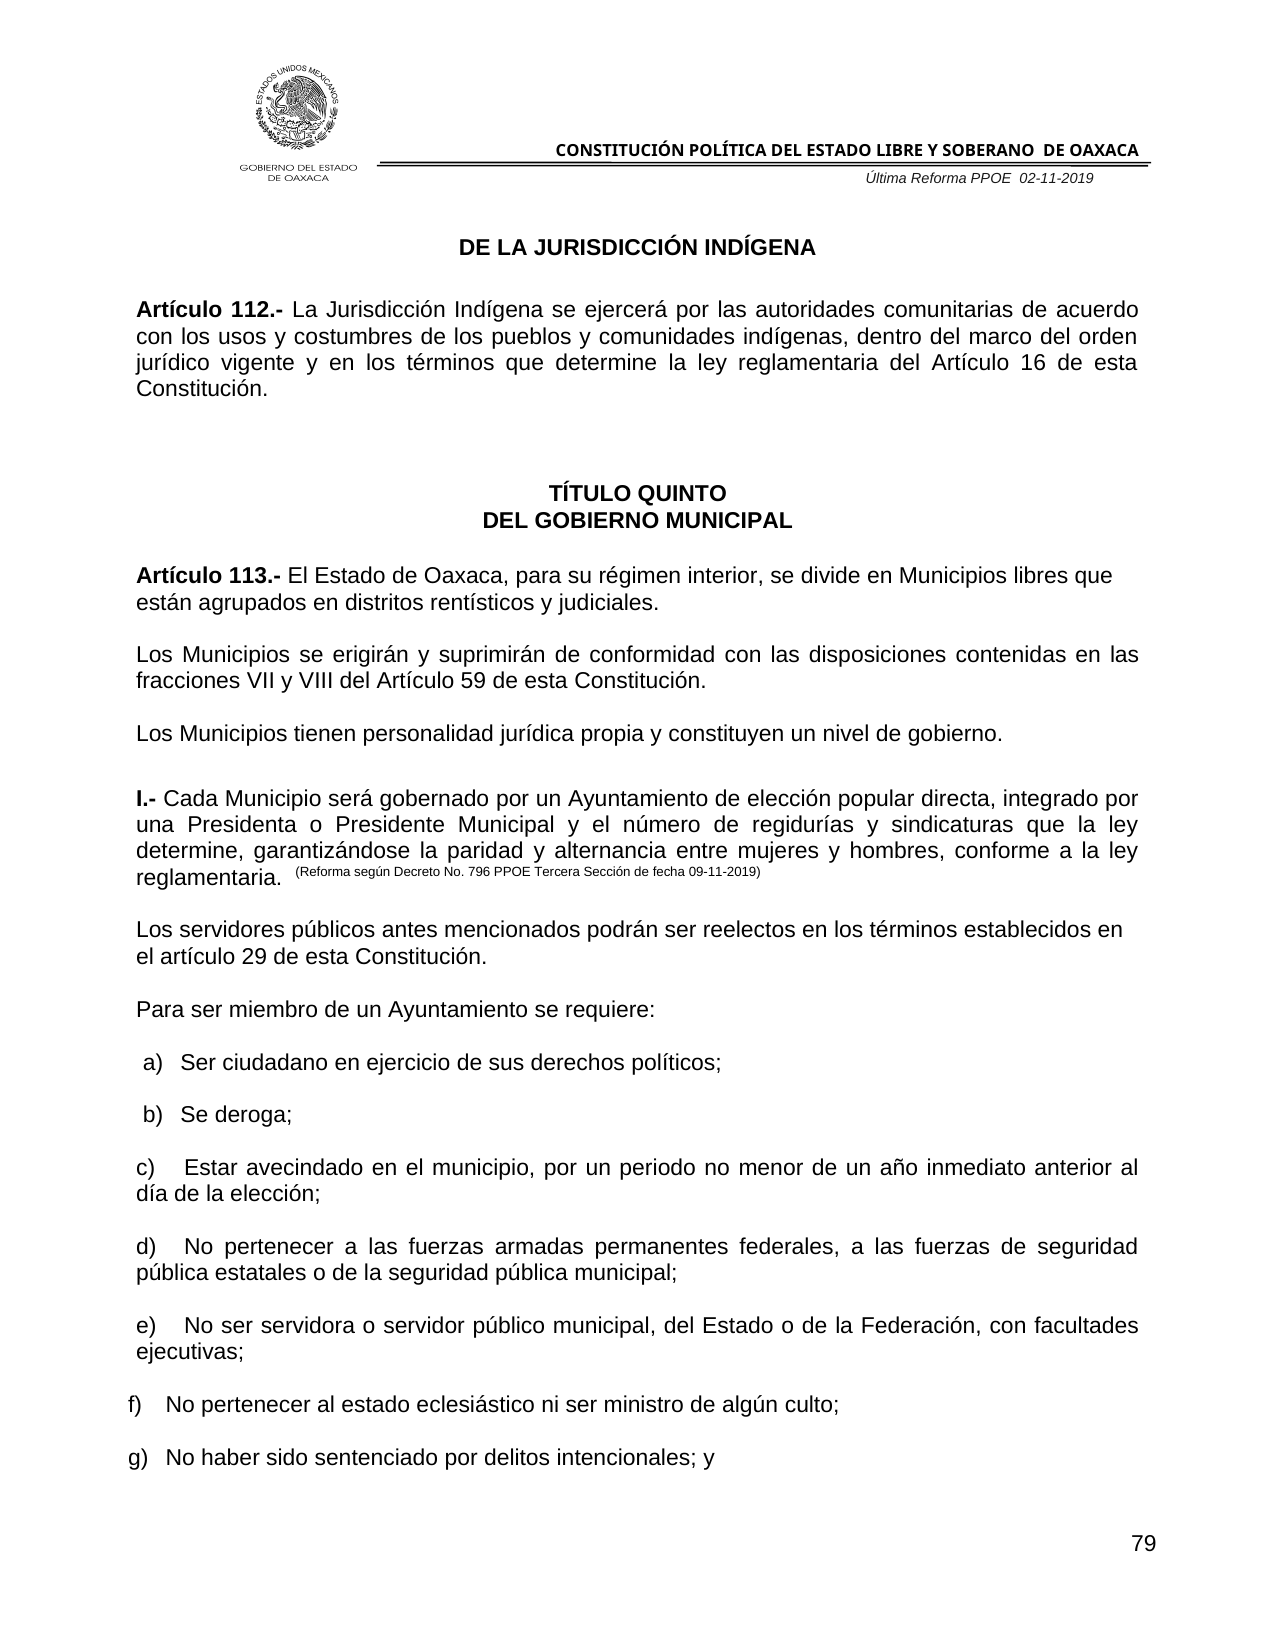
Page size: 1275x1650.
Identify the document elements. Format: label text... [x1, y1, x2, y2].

text Los servidores públicos antes mencionados podrán ser reelectos en los términos establecidos en el artículo 29 de esta Constitución. [136, 916, 1139, 969]
list Ser ciudadano en ejercicio de sus derechos políticos; [143, 1048, 1139, 1075]
list Estar avecindado en el municipio, por un periodo no menor de un año inmediato anterior al día de la elección; [136, 1154, 1139, 1206]
text I.- Cada Municipio será gobernado por un Ayuntamiento de elección popular directa, integrado por una Presidenta o Presidente Municipal y el número de regidurías y sindicaturas que la ley determine, garantizándose la paridad y alternancia entre mujeres y hombres, conforme a la ley reglamentaria. (Reforma según Decreto No. 796 PPOE Tercera Sección de fecha 09-11-2019) [136, 785, 1139, 890]
text Para ser miembro de un Ayuntamiento se requiere: [136, 996, 1139, 1022]
list No ser servidora o servidor público municipal, del Estado o de la Federación, con facultades ejecutivas; [136, 1312, 1139, 1364]
picture [237, 62, 360, 184]
text Artículo 112.- La Jurisdicción Indígena se ejercerá por las autoridades comunitarias de acuerdo con los usos y costumbres de los pueblos y comunidades indígenas, dentro del marco del orden jurídico vigente y en los términos que determine la ley reglamentaria del Artículo 16 de esta Constitución. [136, 296, 1139, 402]
subtitle TÍTULO QUINTO [136, 481, 1139, 507]
text DE LA JURISDICCIÓN INDÍGENA [136, 234, 1139, 260]
text Los Municipios tienen personalidad jurídica propia y constituyen un nivel de gobierno. [136, 720, 1139, 746]
list No haber sido sentenciado por delitos intencionales; y [128, 1443, 1139, 1470]
text DEL GOBIERNO MUNICIPAL [136, 507, 1139, 533]
text Los Municipios se erigirán y suprimirán de conformidad con las disposiciones contenidas en las fracciones VII y VIII del Artículo 59 de esta Constitución. [136, 641, 1139, 693]
list No pertenecer a las fuerzas armadas permanentes federales, a las fuerzas de seguridad pública estatales o de la seguridad pública municipal; [136, 1233, 1139, 1286]
text Artículo 113.- El Estado de Oaxaca, para su régimen interior, se divide en Municipios libres que están agrupados en distritos rentísticos y judiciales. [136, 562, 1139, 615]
list No pertenecer al estado eclesiástico ni ser ministro de algún culto; [128, 1391, 1139, 1417]
list Se deroga; [143, 1101, 1139, 1127]
